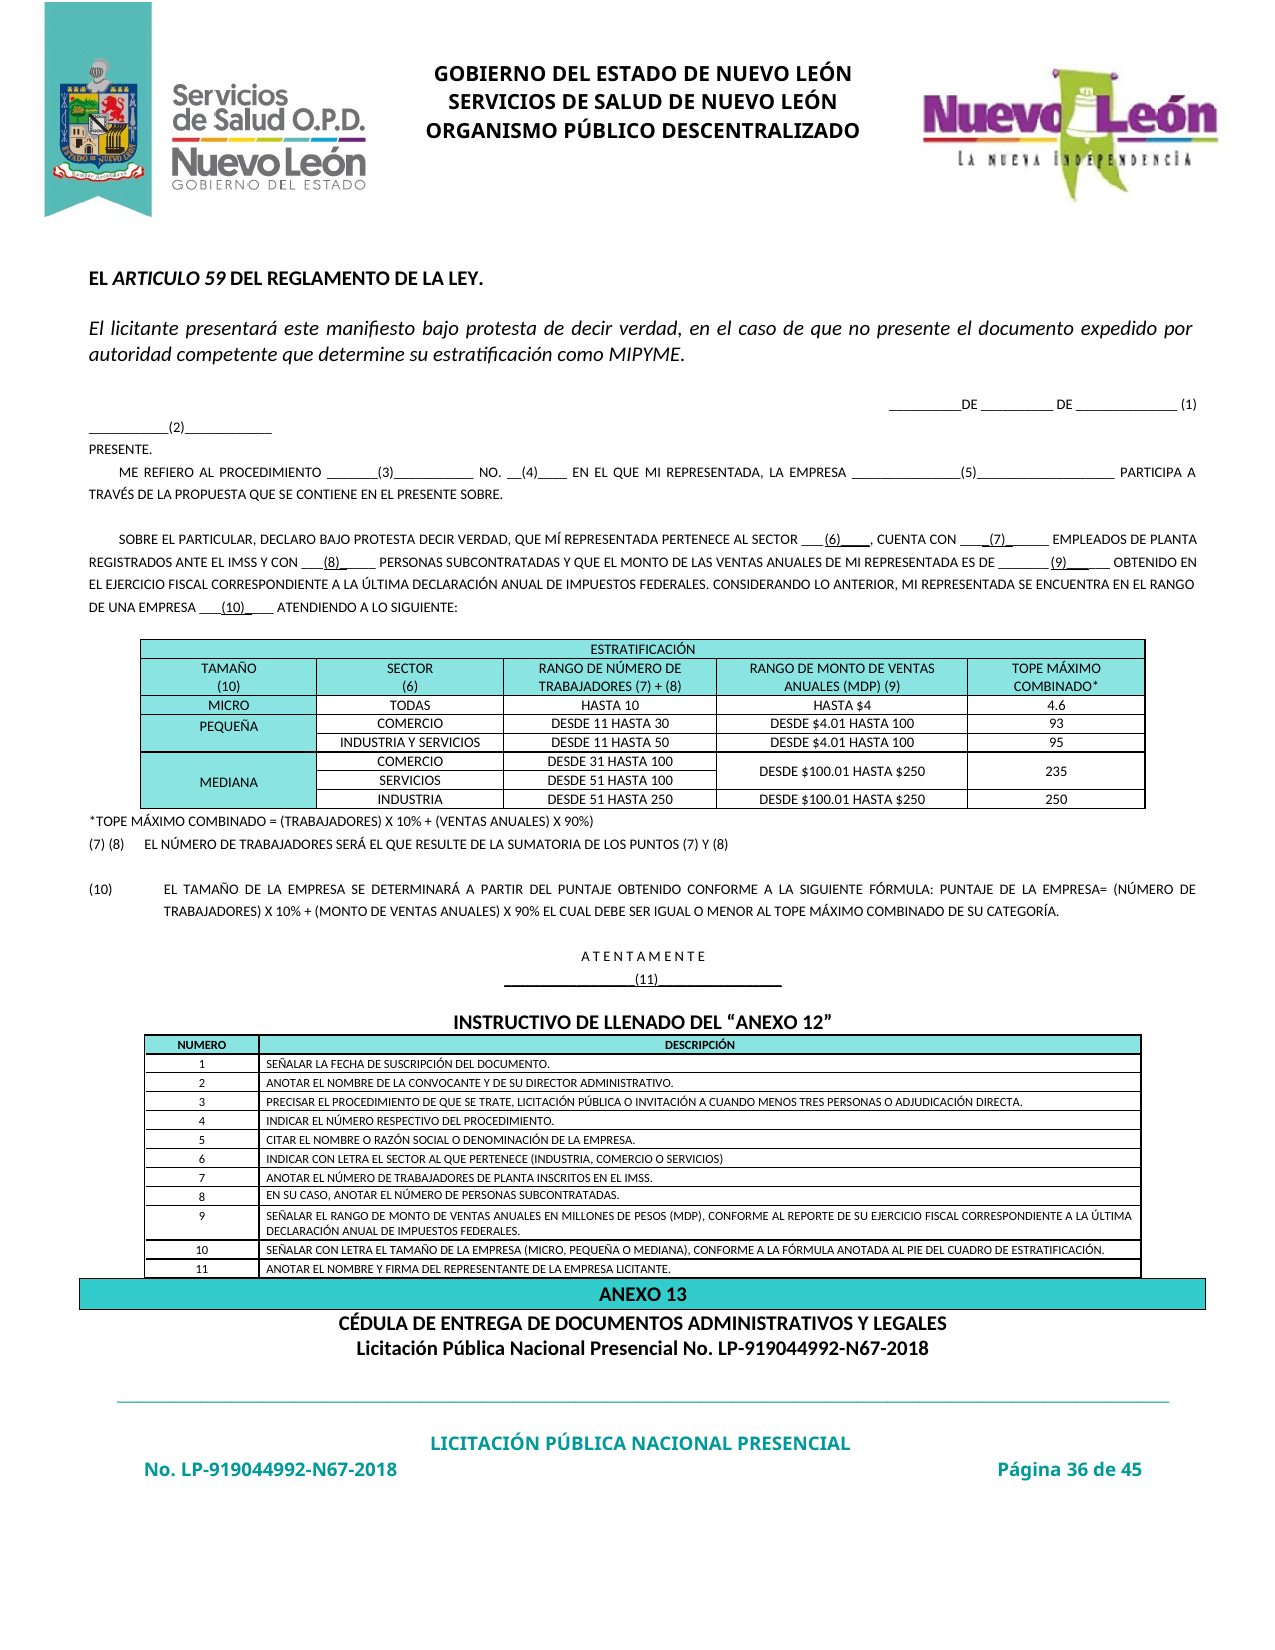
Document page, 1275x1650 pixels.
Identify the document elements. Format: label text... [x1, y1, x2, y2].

table_cell SECTOR (6) [317, 659, 503, 695]
table_cell ANOTAR EL NOMBRE Y FIRMA DEL REPRESENTANTE DE LA EMPRESA LICITANTE. [260, 1260, 1140, 1277]
text (7) (8) EL NÚMERO DE TRABAJADORES SERÁ EL QUE RESULTE DE LA SUMATORIA DE LOS PUNTOS (7) Y (8) [89, 831, 1197, 854]
table_cell DESDE 11 HASTA 50 [504, 734, 716, 751]
picture [15, 2, 1249, 229]
table_cell 95 [968, 734, 1144, 751]
table_cell RANGO DE NÚMERO DE TRABAJADORES (7) + (8) [504, 659, 716, 695]
table_cell TOPE MÁXIMO COMBINADO* [968, 659, 1144, 695]
table_cell 250 [968, 790, 1144, 808]
table_cell DESDE 11 HASTA 30 [504, 715, 716, 732]
table_cell MICRO [141, 696, 316, 714]
table_cell 2 [145, 1073, 258, 1091]
table_header ESTRATIFICACIÓN [141, 640, 1144, 658]
table_cell DESDE 51 HASTA 250 [504, 790, 716, 808]
table_header DESCRIPCIÓN [260, 1036, 1140, 1053]
table_cell 93 [968, 715, 1144, 732]
table_cell 10 [145, 1240, 258, 1258]
text Licitación Pública Nacional Presencial No. LP-919044992-N67-2018 [89, 1335, 1197, 1361]
table_cell DESDE $100.01 HASTA $250 [717, 753, 967, 789]
table_cell HASTA $4 [717, 696, 967, 714]
table_cell DESDE $4.01 HASTA 100 [717, 715, 967, 732]
table_cell PEQUEÑA [141, 715, 316, 751]
text A T E N T A M E N T E [89, 944, 1197, 966]
table_cell SERVICIOS [317, 771, 503, 789]
table_cell DESDE 51 HASTA 100 [504, 771, 716, 789]
table_cell INDUSTRIA [317, 790, 503, 808]
text ___________(2)____________ PRESENTE. [89, 414, 1197, 459]
table_cell 6 [145, 1149, 258, 1167]
table_cell ANOTAR EL NOMBRE DE LA CONVOCANTE Y DE SU DIRECTOR ADMINISTRATIVO. [260, 1073, 1140, 1091]
table_cell DESDE 31 HASTA 100 [504, 753, 716, 770]
table_cell 4 [145, 1111, 258, 1129]
table_cell PRECISAR EL PROCEDIMIENTO DE QUE SE TRATE, LICITACIÓN PÚBLICA O INVITACIÓN A CUANDO MENOS TRES PERSONAS O ADJUDICACIÓN DIRECTA. [260, 1092, 1140, 1110]
table_cell CITAR EL NOMBRE O RAZÓN SOCIAL O DENOMINACIÓN DE LA EMPRESA. [260, 1130, 1140, 1148]
text *TOPE MÁXIMO COMBINADO = (TRABAJADORES) X 10% + (VENTAS ANUALES) X 90%) [89, 809, 1197, 831]
table_cell 7 [145, 1168, 258, 1186]
table_cell COMERCIO [317, 753, 503, 770]
table_cell INDICAR EL NÚMERO RESPECTIVO DEL PROCEDIMIENTO. [260, 1111, 1140, 1129]
table_cell MEDIANA [141, 753, 316, 808]
table_cell DESDE $4.01 HASTA 100 [717, 734, 967, 751]
text __________________(11)_________________ [89, 966, 1197, 989]
table_cell HASTA 10 [504, 696, 716, 714]
table_cell SEÑALAR CON LETRA EL TAMAÑO DE LA EMPRESA (MICRO, PEQUEÑA O MEDIANA), CONFORME A LA FÓRMULA ANOTADA AL PIE DEL CUADRO DE ESTRATIFICACIÓN. [260, 1241, 1140, 1258]
text El licitante presentará este manifiesto bajo protesta de decir verdad, en el caso de que no presente el documento expedido por autoridad competente que determine su estratificación como MIPYME. [89, 316, 1197, 366]
table_cell 3 [145, 1092, 258, 1110]
text INSTRUCTIVO DE LLENADO DEL “ANEXO 12” [89, 1011, 1197, 1034]
table_cell RANGO DE MONTO DE VENTAS ANUALES (MDP) (9) [717, 659, 967, 695]
table_cell 5 [145, 1130, 258, 1148]
table_cell 9 [145, 1206, 258, 1239]
table_cell 235 [968, 753, 1144, 789]
table_cell COMERCIO [317, 715, 503, 732]
text ME REFIERO AL PROCEDIMIENTO _______(3)___________ NO. __(4)____ EN EL QUE MI REPRESENTADA, LA EMPRESA _______________(5)___________________ PARTICIPA A TRAVÉS DE LA PROPUESTA QUE SE CONTIENE EN EL PRESENTE SOBRE. [89, 459, 1197, 504]
table_header NUMERO [145, 1036, 258, 1053]
table_cell 11 [145, 1259, 258, 1277]
text SOBRE EL PARTICULAR, DECLARO BAJO PROTESTA DECIR VERDAD, QUE MÍ REPRESENTADA PERTENECE AL SECTOR ___(6)____, CUENTA CON ____(7)______ EMPLEADOS DE PLANTA REGISTRADOS ANTE EL IMSS Y CON ___(8)_____ PERSONAS SUBCONTRATADAS Y QUE EL MONTO DE LAS VENTAS ANUALES DE MI REPRESENTADA ES DE _______(9)______ OBTENIDO EN EL EJERCICIO FISCAL CORRESPONDIENTE A LA ÚLTIMA DECLARACIÓN ANUAL DE IMPUESTOS FEDERALES. CONSIDERANDO LO ANTERIOR, MI REPRESENTADA SE ENCUENTRA EN EL RANGO DE UNA EMPRESA ___(10)____ ATENDIENDO A LO SIGUIENTE: [89, 527, 1197, 617]
text __________DE __________ DE ______________ (1) [89, 392, 1197, 414]
table_cell SEÑALAR LA FECHA DE SUSCRIPCIÓN DEL DOCUMENTO. [260, 1055, 1140, 1072]
table_cell TAMAÑO (10) [141, 659, 316, 695]
table_cell TODAS [317, 696, 503, 714]
table_cell DESDE $100.01 HASTA $250 [717, 790, 967, 808]
text CÉDULA DE ENTREGA DE DOCUMENTOS ADMINISTRATIVOS Y LEGALES [89, 1310, 1197, 1335]
table_cell EN SU CASO, ANOTAR EL NÚMERO DE PERSONAS SUBCONTRATADAS. [260, 1187, 1140, 1204]
table_cell 4.6 [968, 696, 1144, 714]
table_cell INDUSTRIA Y SERVICIOS [317, 734, 503, 751]
table_cell 1 [145, 1054, 258, 1072]
text ANEXO 13 [80, 1279, 1205, 1309]
table_cell ANOTAR EL NÚMERO DE TRABAJADORES DE PLANTA INSCRITOS EN EL IMSS. [260, 1168, 1140, 1186]
table_cell SEÑALAR EL RANGO DE MONTO DE VENTAS ANUALES EN MILLONES DE PESOS (MDP), CONFORME AL REPORTE DE SU EJERCICIO FISCAL CORRESPONDIENTE A LA ÚLTIMA DECLARACIÓN ANUAL DE IMPUESTOS FEDERALES. [260, 1206, 1140, 1239]
list EL TAMAÑO DE LA EMPRESA SE DETERMINARÁ A PARTIR DEL PUNTAJE OBTENIDO CONFORME A LA SIGUIENTE FÓRMULA: PUNTAJE DE LA EMPRESA= (NÚMERO DE TRABAJADORES) X 10% + (MONTO DE VENTAS ANUALES) X 90% EL CUAL DEBE SER IGUAL O MENOR AL TOPE MÁXIMO COMBINADO DE SU CATEGORÍA. [89, 876, 1197, 921]
table_cell 8 [145, 1187, 258, 1204]
table_cell INDICAR CON LETRA EL SECTOR AL QUE PERTENECE (INDUSTRIA, COMERCIO O SERVICIOS) [260, 1149, 1140, 1167]
